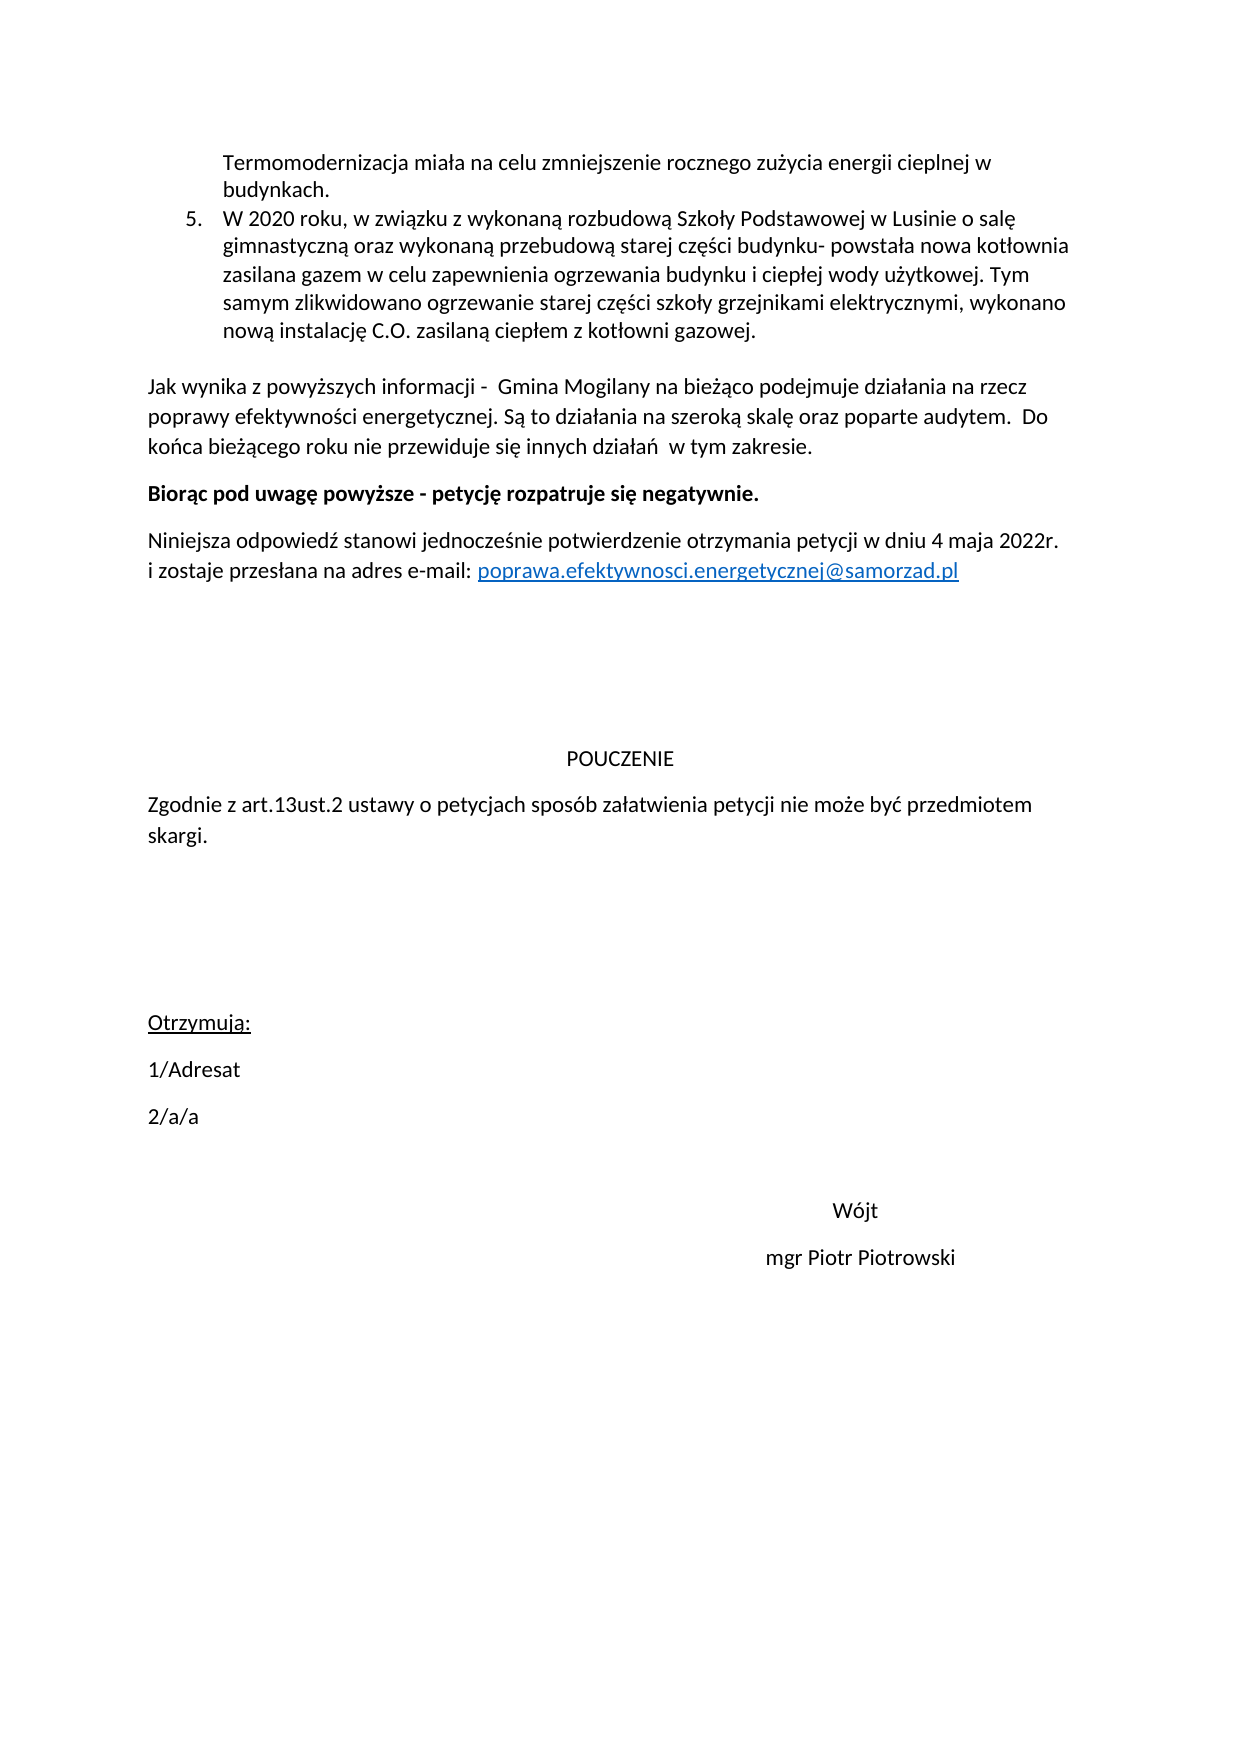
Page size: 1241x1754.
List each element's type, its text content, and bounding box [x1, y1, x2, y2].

text Zgodnie z art.13ust.2 ustawy o petycjach sposób załatwienia petycji nie może być przedmiotem skargi. [148, 791, 1093, 849]
text Biorąc pod uwagę powyższe - petycję rozpatruje się negatywnie. [148, 479, 1093, 507]
text mgr Piotr Piotrowski [148, 1243, 1093, 1271]
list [185, 148, 1093, 204]
list W 2020 roku, w związku z wykonaną rozbudową Szkoły Podstawowej w Lusinie o salę gimnastyczną oraz wykonaną przebudową starej części budynku- powstała nowa kotłownia zasilana gazem w celu zapewnienia ogrzewania budynku i ciepłej wody użytkowej. Tym samym zlikwidowano ogrzewanie starej części szkoły grzejnikami elektrycznymi, wykonano nową instalację C.O. zasilaną ciepłem z kotłowni gazowej. [185, 204, 1093, 344]
text POUCZENIE [148, 744, 1093, 772]
text 2/a/a [148, 1102, 1093, 1130]
text Otrzymują: [148, 1008, 1093, 1036]
text Niniejsza odpowiedź stanowi jednocześnie potwierdzenie otrzymania petycji w dniu 4 maja 2022r. i zostaje przesłana na adres e-mail: poprawa.efektywnosci.energetycznej@samorzad.pl [148, 526, 1093, 584]
text Wójt [148, 1196, 1093, 1224]
text 1/Adresat [148, 1055, 1093, 1083]
text Jak wynika z powyższych informacji - Gmina Mogilany na bieżąco podejmuje działania na rzecz poprawy efektywności energetycznej. Są to działania na szeroką skalę oraz poparte audytem. Do końca bieżącego roku nie przewiduje się innych działań w tym zakresie. [148, 372, 1093, 460]
